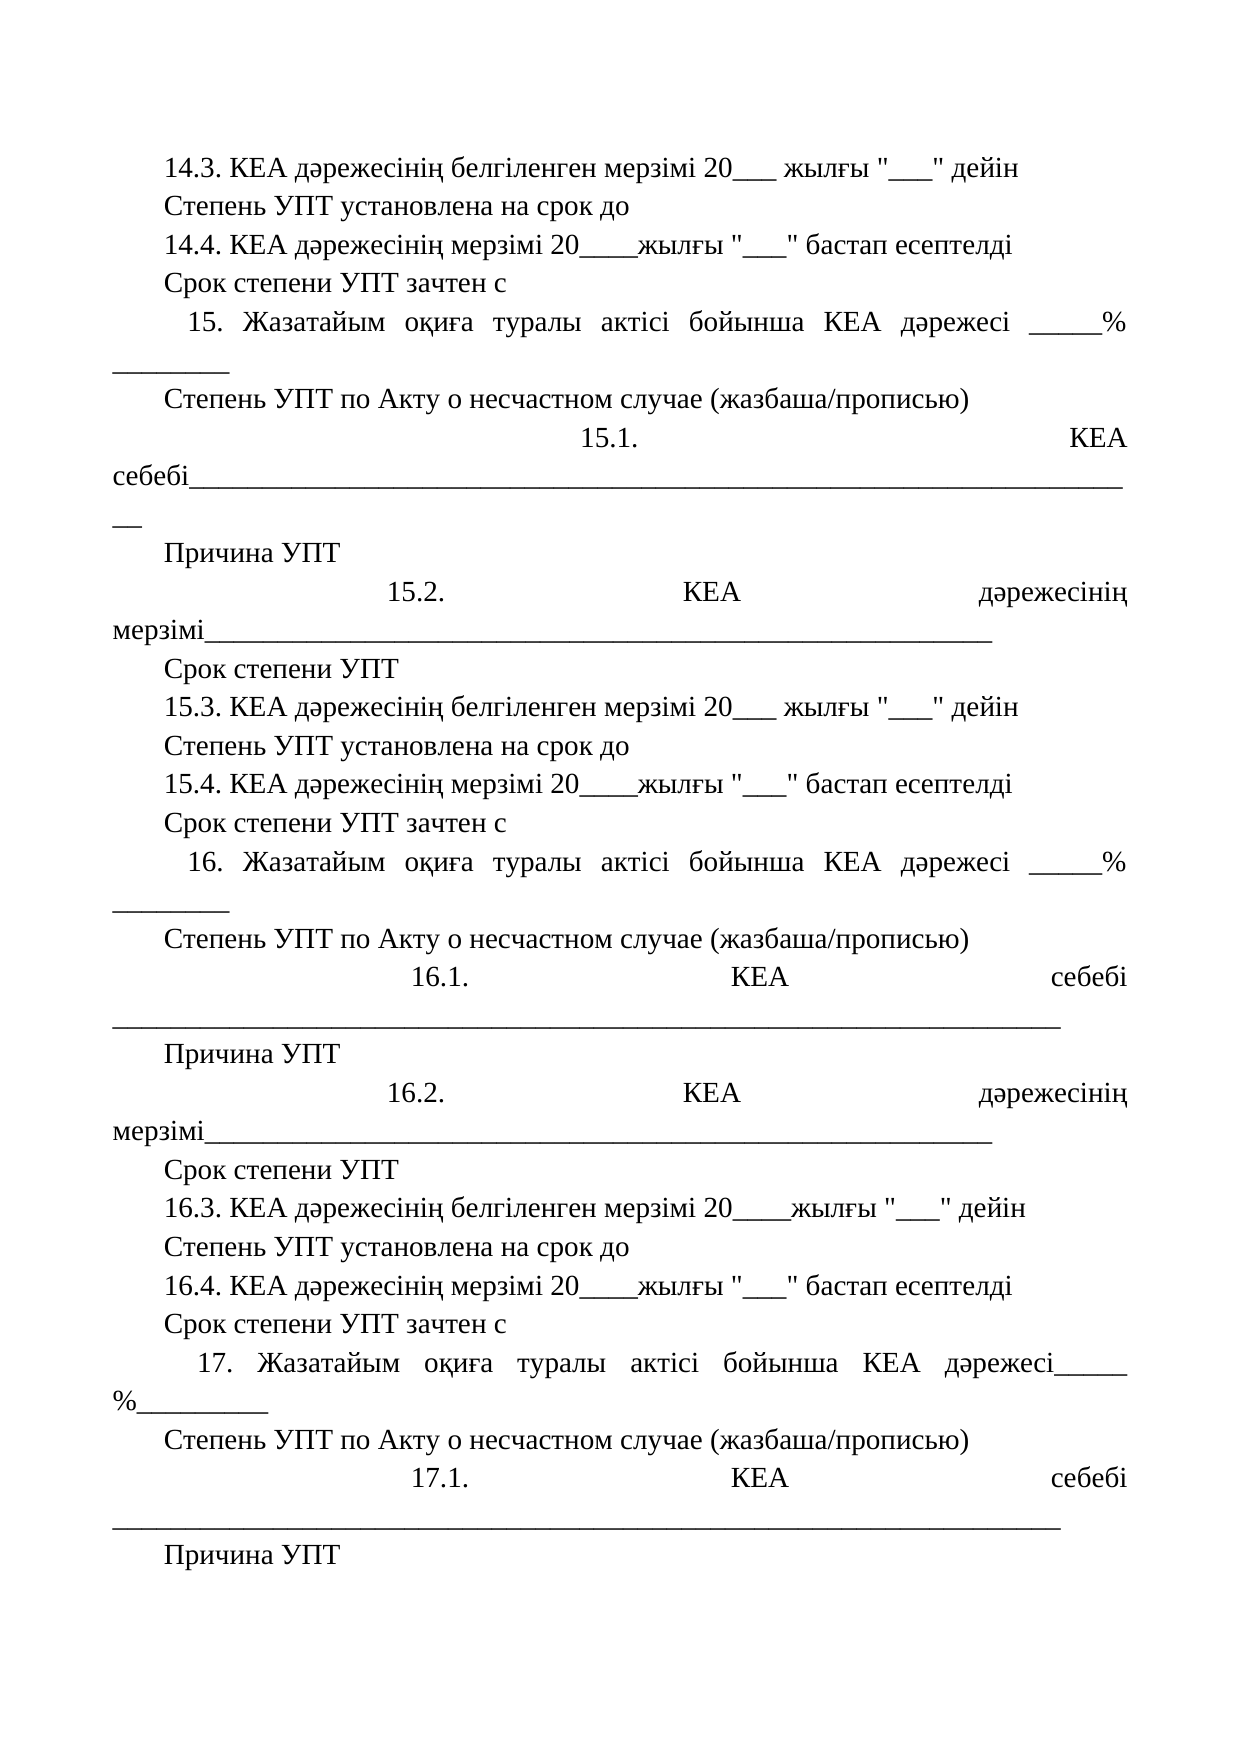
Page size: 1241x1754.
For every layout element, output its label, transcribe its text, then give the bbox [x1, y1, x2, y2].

text Причина УПТ [112, 1537, 1128, 1571]
text 14.3. КЕА дәрежесінің белгіленген мерзімі 20___ жылғы "___" дейін [112, 150, 1128, 183]
text 16.1. КЕА себебі _________________________________________________________________ [112, 959, 1128, 1031]
text Срок степени УПТ зачтен с [112, 1306, 1128, 1340]
text Степень УПТ установлена на срок до [112, 188, 1128, 222]
text 16.2. КЕА дәрежесінің мерзімі______________________________________________________ [112, 1075, 1128, 1147]
text 16. Жазатайым оқиға туралы актісі бойынша КЕА дәрежесі _____% ________ [112, 844, 1128, 916]
text Степень УПТ установлена на срок до [112, 728, 1128, 762]
text Причина УПТ [112, 1036, 1128, 1070]
text 15.4. КЕА дәрежесінің мерзімі 20____жылғы "___" бастап есептелді [112, 767, 1128, 800]
text Срок степени УПТ [112, 651, 1128, 684]
text 17.1. КЕА себебі _________________________________________________________________ [112, 1460, 1128, 1532]
text Степень УПТ установлена на срок до [112, 1229, 1128, 1263]
text 16.3. КЕА дәрежесінің белгіленген мерзімі 20____жылғы "___" дейін [112, 1191, 1128, 1224]
text 14.4. КЕА дәрежесінің мерзімі 20____жылғы "___" бастап есептелді [112, 227, 1128, 261]
text 15.3. КЕА дәрежесінің белгіленген мерзімі 20___ жылғы "___" дейін [112, 689, 1128, 723]
text Степень УПТ по Акту о несчастном случае (жазбаша/прописью) [112, 921, 1128, 954]
text 15.2. КЕА дәрежесінің мерзімі______________________________________________________ [112, 574, 1128, 646]
text Срок степени УПТ зачтен с [112, 266, 1128, 299]
text 17. Жазатайым оқиға туралы актісі бойынша КЕА дәрежесі_____%_________ [112, 1345, 1128, 1417]
text 15.1. КЕА себебі__________________________________________________________________ [112, 420, 1128, 530]
text Причина УПТ [112, 535, 1128, 569]
text Степень УПТ по Акту о несчастном случае (жазбаша/прописью) [112, 1422, 1128, 1455]
text 15. Жазатайым оқиға туралы актісі бойынша КЕА дәрежесі _____% ________ [112, 304, 1128, 376]
text Срок степени УПТ [112, 1152, 1128, 1186]
text Степень УПТ по Акту о несчастном случае (жазбаша/прописью) [112, 381, 1128, 415]
text 16.4. КЕА дәрежесінің мерзімі 20____жылғы "___" бастап есептелді [112, 1268, 1128, 1301]
text Срок степени УПТ зачтен с [112, 805, 1128, 839]
